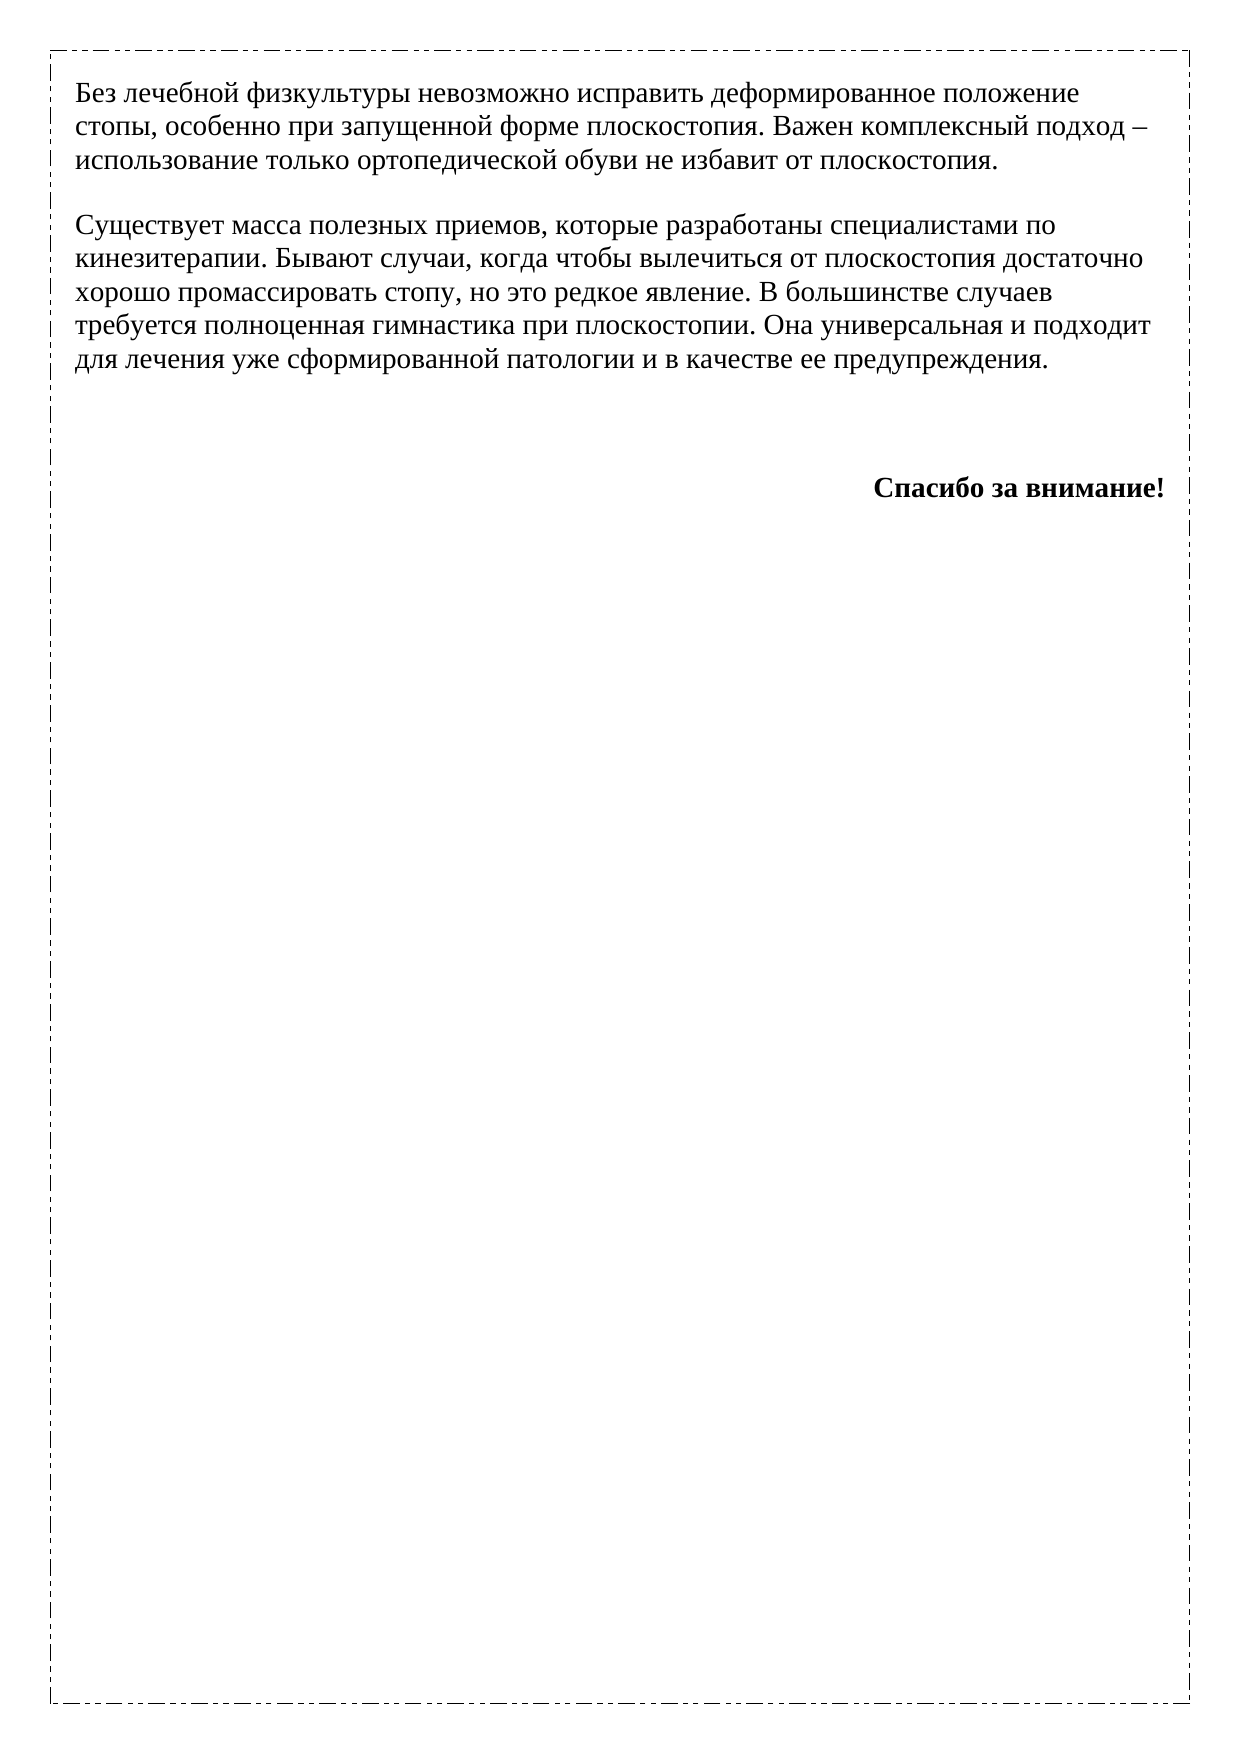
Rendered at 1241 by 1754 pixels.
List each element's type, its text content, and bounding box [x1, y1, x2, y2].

text Существует масса полезных приемов, которые разработаны специалистами по кинезитерапии. Бывают случаи, когда чтобы вылечиться от плоскостопия достаточно хорошо промассировать стопу, но это редкое явление. В большинстве случаев требуется полноценная гимнастика при плоскостопии. Она универсальная и подходит для лечения уже сформированной патологии и в качестве ее предупреждения. [75, 207, 1165, 374]
text Спасибо за внимание! [75, 471, 1165, 504]
text Без лечебной физкультуры невозможно исправить деформированное положение стопы, особенно при запущенной форме плоскостопия. Важен комплексный подход – использование только ортопедической обуви не избавит от плоскостопия. [75, 75, 1165, 176]
